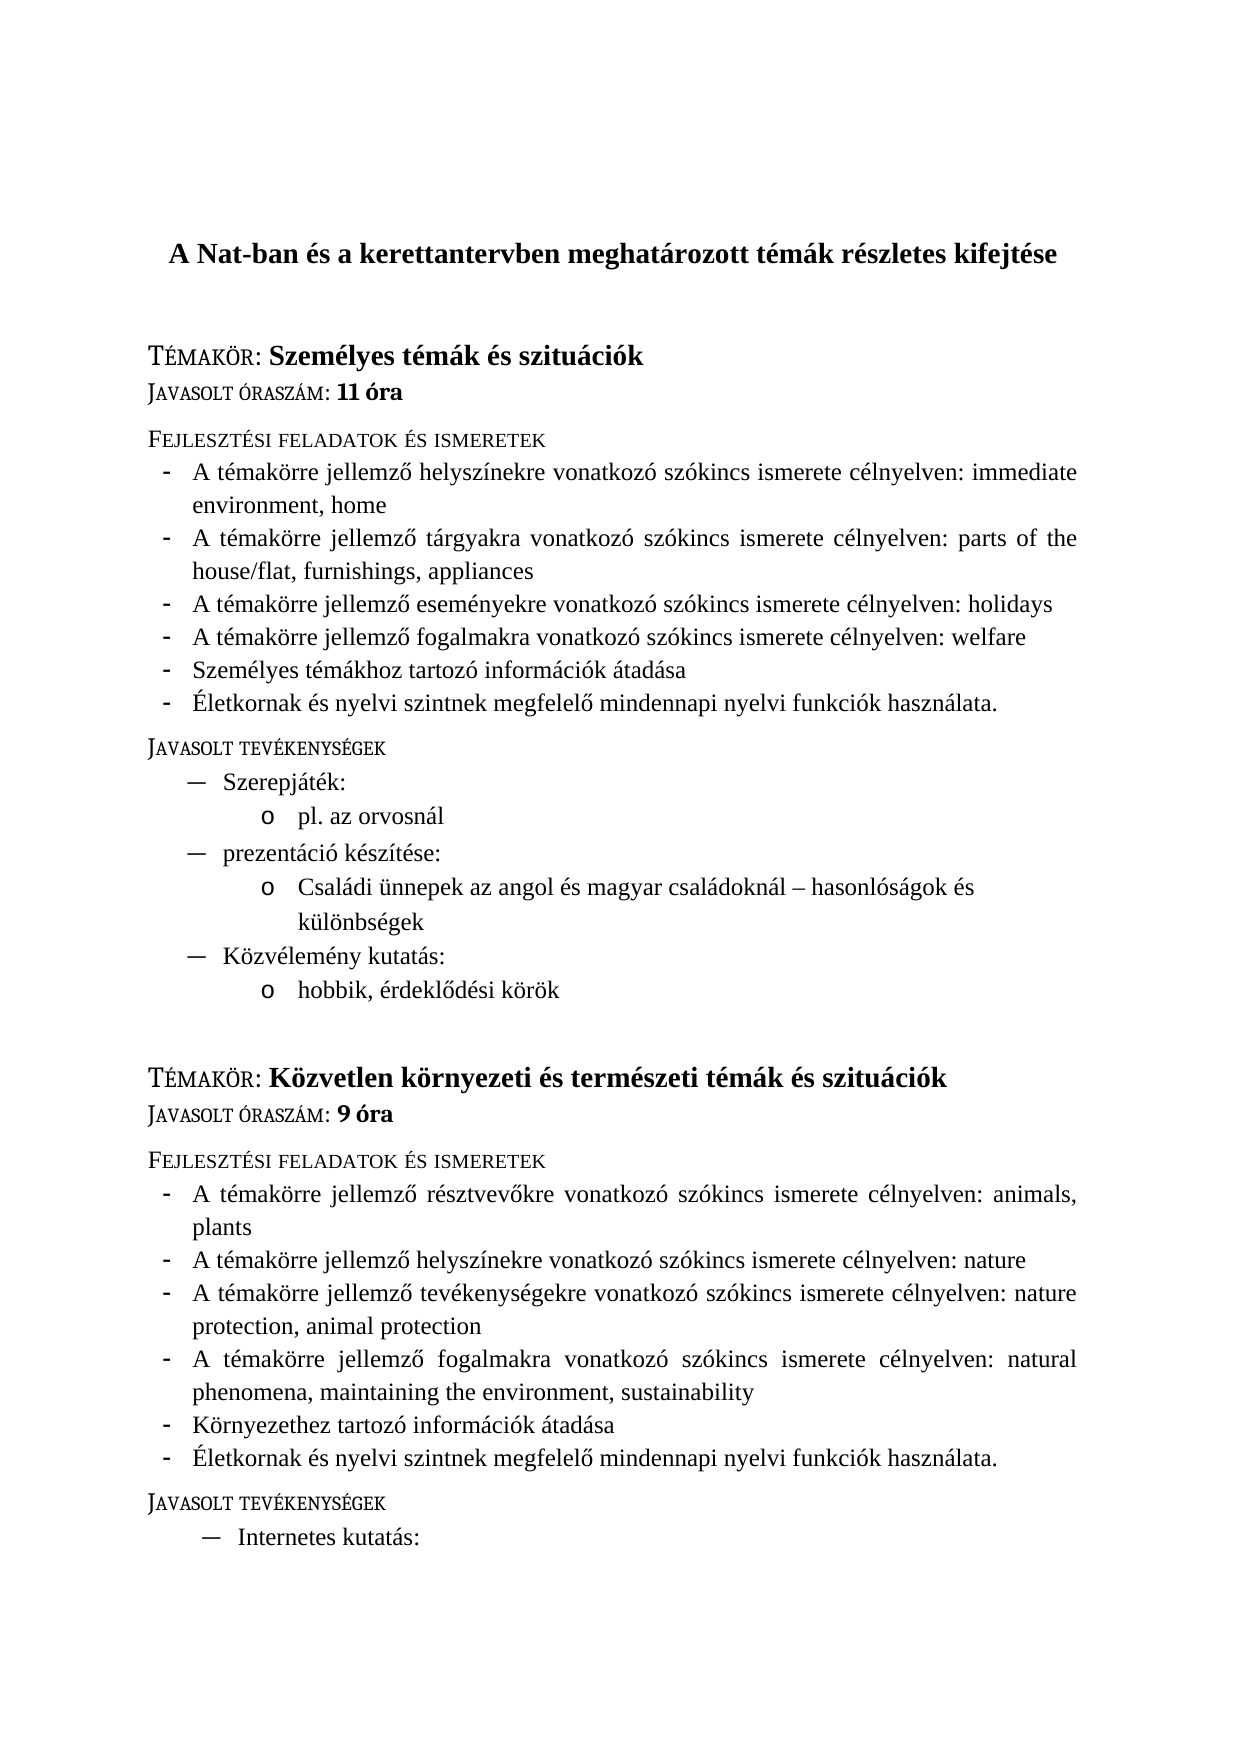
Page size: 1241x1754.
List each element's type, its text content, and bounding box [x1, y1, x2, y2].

list Életkornak és nyelvi szintnek megfelelő mindennapi nyelvi funkciók használata. [162, 688, 1078, 717]
text A Nat-ban és a kerettantervben meghatározott témák részletes kifejtése [148, 236, 1078, 270]
list A témakörre jellemző résztvevőkre vonatkozó szókincs ismerete célnyelven: animals, plants [162, 1179, 1078, 1240]
list Környezethez tartozó információk átadása [162, 1410, 1078, 1438]
list Személyes témákhoz tartozó információk átadása [162, 655, 1078, 683]
list A témakörre jellemző fogalmakra vonatkozó szókincs ismerete célnyelven: natural phenomena, maintaining the environment, sustainability [162, 1344, 1078, 1406]
list A témakörre jellemző helyszínekre vonatkozó szókincs ismerete célnyelven: nature [162, 1245, 1078, 1273]
list Életkornak és nyelvi szintnek megfelelő mindennapi nyelvi funkciók használata. [162, 1443, 1078, 1472]
text Témakör: Közvetlen környezeti és természeti témák és szituációk [148, 1060, 1078, 1095]
subtitle Fejlesztési feladatok és ismeretek [148, 424, 1078, 452]
text Témakör: Személyes témák és szituációk [148, 338, 1078, 373]
list A témakörre jellemző tárgyakra vonatkozó szókincs ismerete célnyelven: parts of the house/flat, furnishings, appliances [162, 523, 1078, 584]
text Javasolt tevékenységek [148, 1488, 1078, 1517]
list A témakörre jellemző tevékenységekre vonatkozó szókincs ismerete célnyelven: nature protection, animal protection [162, 1278, 1078, 1339]
list Internetes kutatás: [200, 1521, 1078, 1552]
list Szerepjáték: [185, 766, 1078, 797]
list A témakörre jellemző eseményekre vonatkozó szókincs ismerete célnyelven: holidays [162, 589, 1078, 617]
list Közvélemény kutatás: [185, 940, 1078, 970]
list prezentáció készítése: [185, 837, 1078, 867]
text Javasolt óraszám: 11 óra [148, 378, 1078, 407]
list hobbik, érdeklődési körök [260, 975, 1078, 1006]
list A témakörre jellemző helyszínekre vonatkozó szókincs ismerete célnyelven: immediate environment, home [162, 457, 1078, 518]
text Javasolt tevékenységek [148, 733, 1078, 762]
subtitle Fejlesztési feladatok és ismeretek [148, 1146, 1078, 1174]
text Javasolt óraszám: 9 óra [148, 1100, 1078, 1129]
list pl. az orvosnál [260, 801, 1078, 832]
list Családi ünnepek az angol és magyar családoknál – hasonlóságok és különbségek [260, 872, 1078, 936]
list A témakörre jellemző fogalmakra vonatkozó szókincs ismerete célnyelven: welfare [162, 622, 1078, 651]
